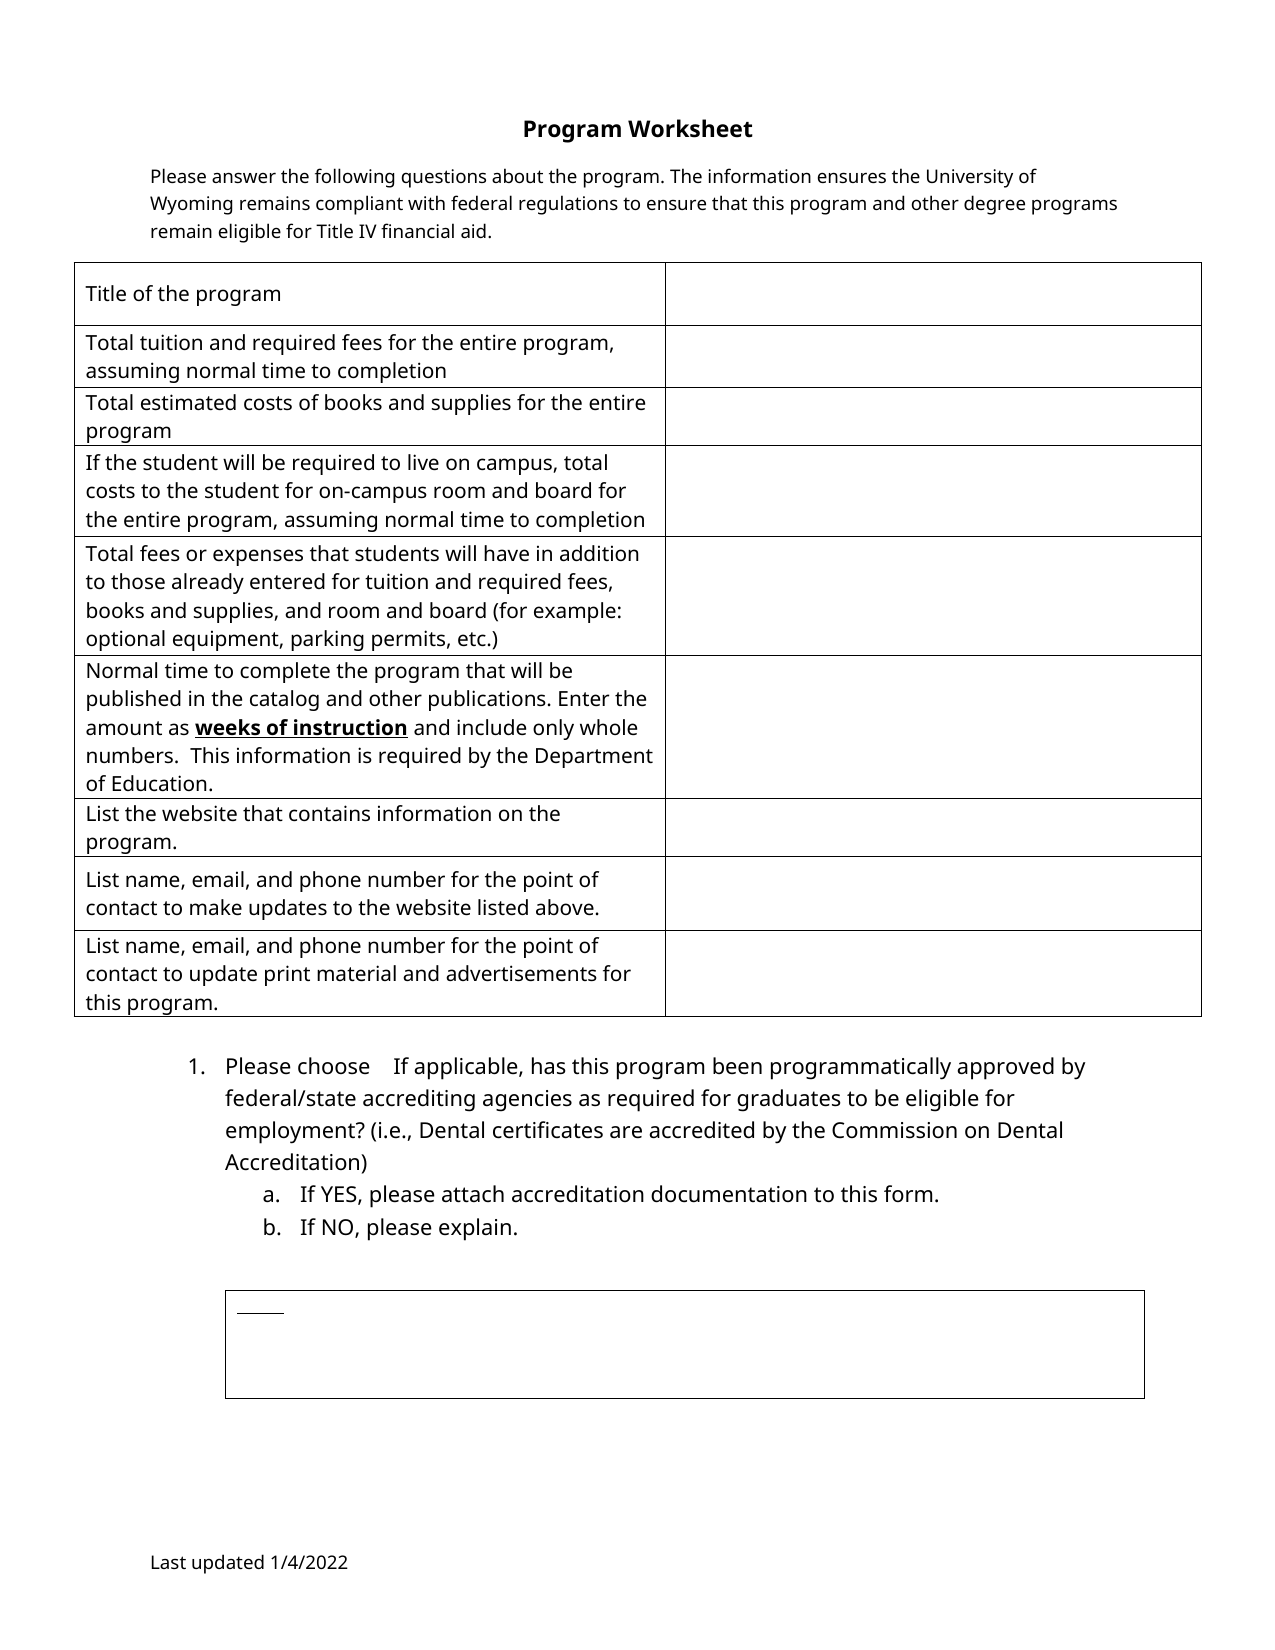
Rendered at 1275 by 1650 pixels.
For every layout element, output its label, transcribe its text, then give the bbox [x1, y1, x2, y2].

text Please answer the following questions about the program. The information ensures the University of Wyoming remains compliant with federal regulations to ensure that this program and other degree programs remain eligible for Title IV financial aid. [150, 163, 1125, 243]
list If YES, please attach accreditation documentation to this form. [262, 1179, 1125, 1209]
table_cell [666, 446, 1201, 536]
table_cell [666, 799, 1201, 856]
table_cell [666, 931, 1201, 1016]
table_cell Normal time to complete the program that will be published in the catalog and other publications. Enter the amount as weeks of instruction and include only whole numbers. This information is required by the Department of Education. [75, 656, 665, 798]
table_cell Total tuition and required fees for the entire program, assuming normal time to completion [75, 326, 665, 387]
table_cell Total fees or expenses that students will have in addition to those already entered for tuition and required fees, books and supplies, and room and board (for example: optional equipment, parking permits, etc.) [75, 537, 665, 655]
table_cell [666, 656, 1201, 798]
table_cell List name, email, and phone number for the point of contact to update print material and advertisements for this program. [75, 931, 665, 1016]
table_header Title of the program [75, 263, 665, 324]
table_header [666, 263, 1201, 324]
table_cell Total estimated costs of books and supplies for the entire program [75, 388, 665, 445]
text Program Worksheet [150, 112, 1125, 144]
table_cell [666, 326, 1201, 387]
list If applicable, has this program been programmatically approved by federal/state accrediting agencies as required for graduates to be eligible for employment? (i.e., Dental certificates are accredited by the Commission on Dental Accreditation) [187, 1051, 1125, 1177]
table_cell If the student will be required to live on campus, total costs to the student for on-campus room and board for the entire program, assuming normal time to completion [75, 446, 665, 536]
table_cell [666, 537, 1201, 655]
table_cell [666, 857, 1201, 930]
table_cell [666, 388, 1201, 445]
table_header [226, 1291, 1144, 1398]
table_cell List the website that contains information on the program. [75, 799, 665, 856]
list If NO, please explain. [262, 1211, 1125, 1271]
table_cell List name, email, and phone number for the point of contact to make updates to the website listed above. [75, 857, 665, 930]
